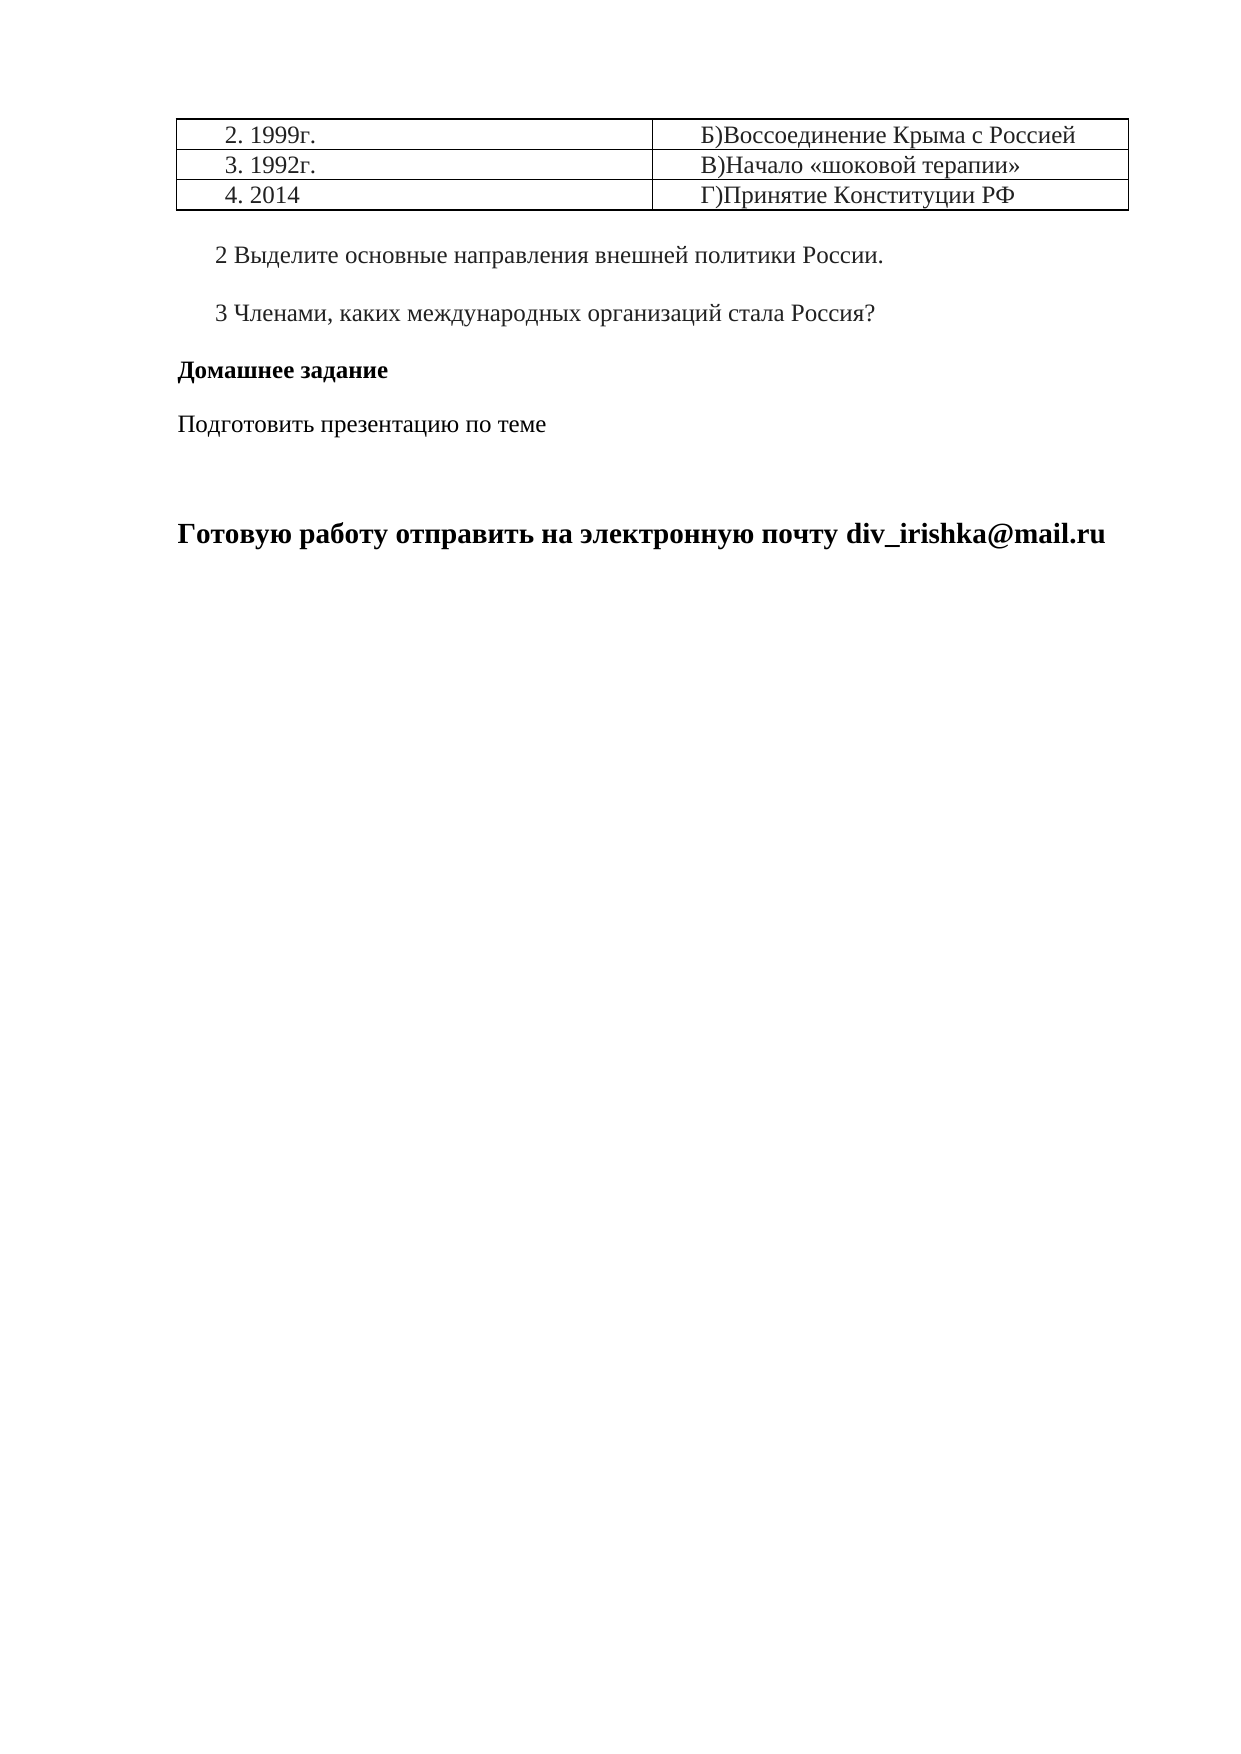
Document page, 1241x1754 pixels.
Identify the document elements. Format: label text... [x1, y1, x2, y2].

text Подготовить презентацию по теме [177, 409, 1152, 438]
text Домашнее задание [177, 356, 1152, 384]
text Готовую работу отправить на электронную почту div_irishka@mail.ru [177, 516, 1152, 550]
table_cell Г)Принятие Конституции РФ [653, 180, 1128, 209]
table_cell 3. 1992г. [177, 150, 652, 179]
table_cell 4. 2014 [177, 180, 652, 209]
text 2 Выделите основные направления внешней политики России. [215, 240, 1152, 268]
text 3 Членами, каких международных организаций стала Россия? [215, 298, 1152, 326]
table_cell Б)Воссоединение Крыма с Россией [653, 120, 1128, 148]
table_cell В)Начало «шоковой терапии» [653, 150, 1128, 179]
table_cell 2. 1999г. [177, 120, 652, 148]
